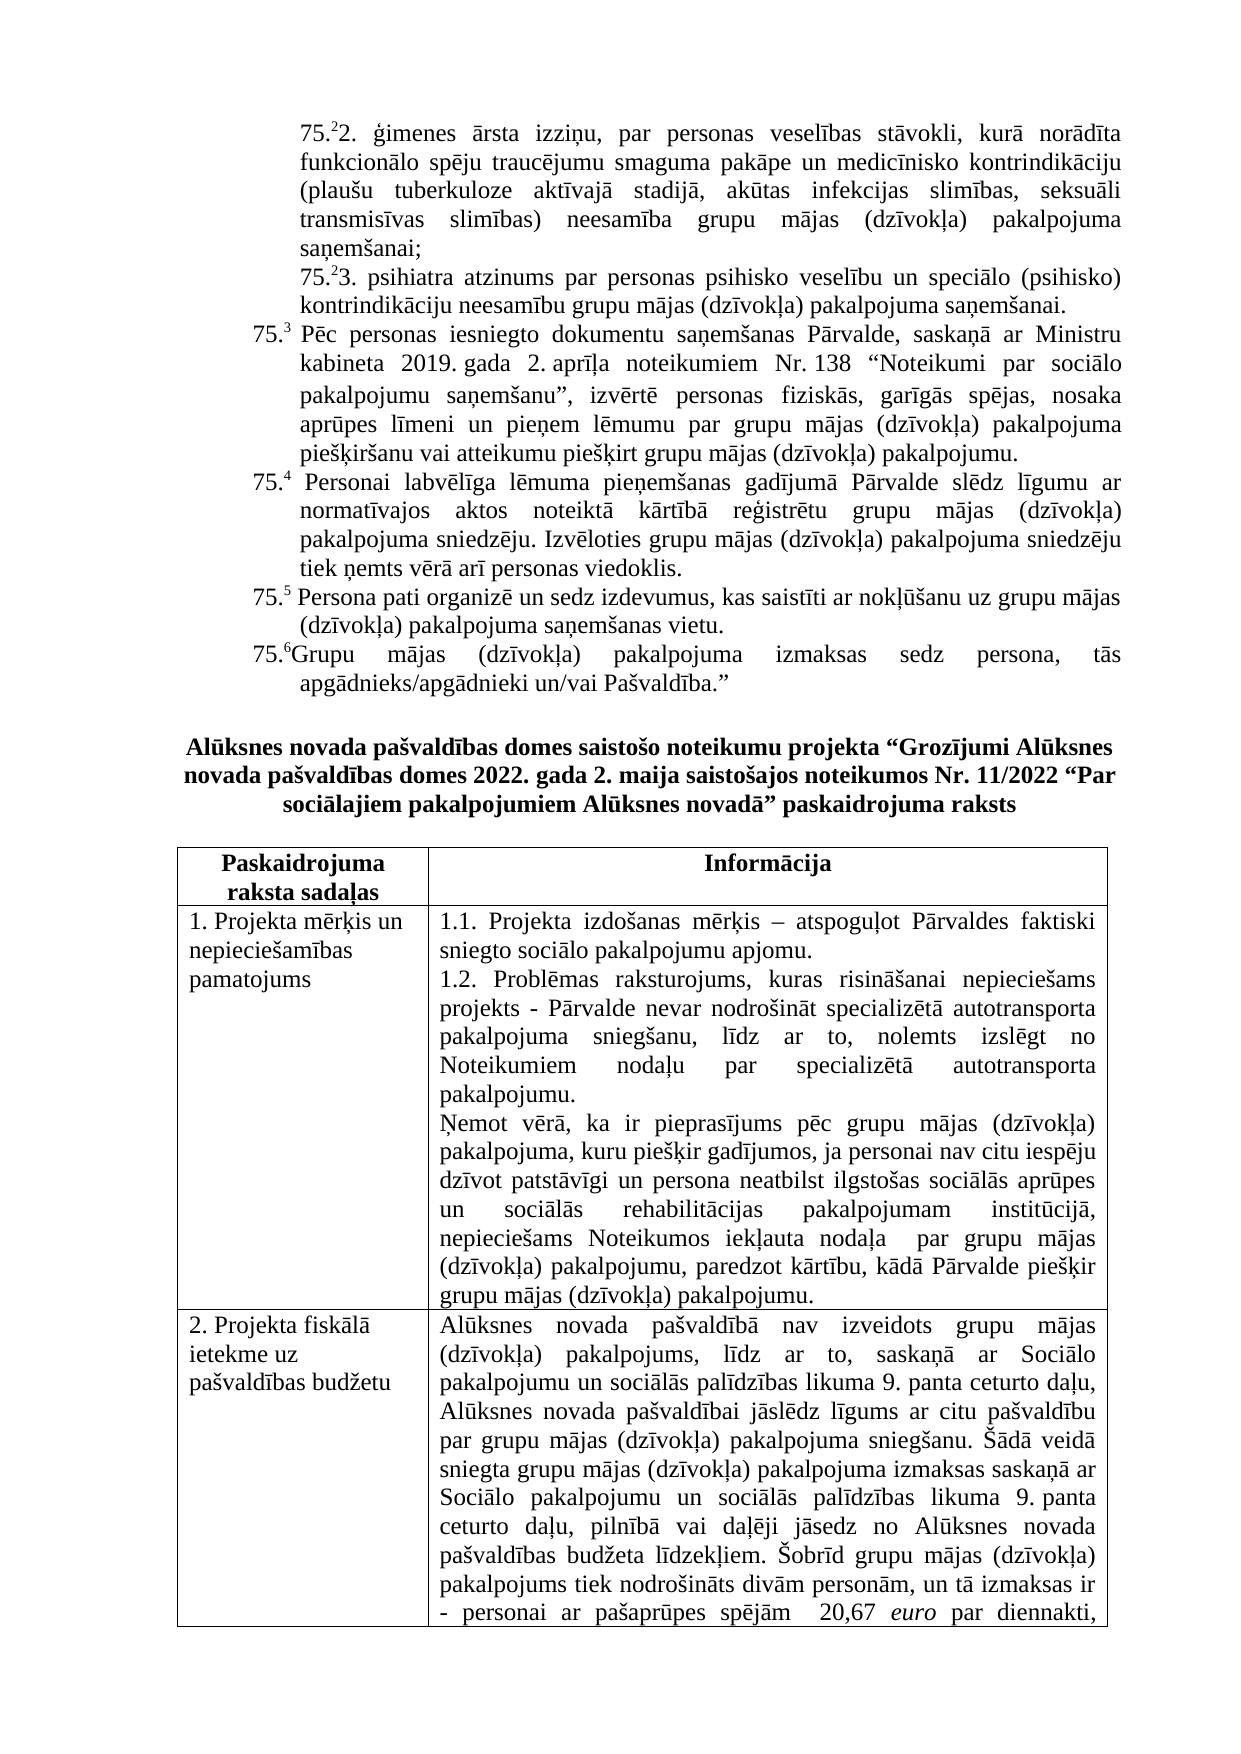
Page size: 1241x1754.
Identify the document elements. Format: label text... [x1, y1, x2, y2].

text 75.4 Personai labvēlīga lēmuma pieņemšanas gadījumā Pārvalde slēdz līgumu ar normatīvajos aktos noteiktā kārtībā reģistrētu grupu mājas (dzīvokļa) pakalpojuma sniedzēju. Izvēloties grupu mājas (dzīvokļa) pakalpojuma sniedzēju tiek ņemts vērā arī personas viedoklis. [252, 467, 1122, 582]
table_header Informācija [429, 848, 1107, 905]
text 75.6Grupu mājas (dzīvokļa) pakalpojuma izmaksas sedz persona, tās apgādnieks/apgādnieki un/vai Pašvaldība.” [252, 639, 1122, 697]
table_cell 1.1. Projekta izdošanas mērķis – atspoguļot Pārvaldes faktiski sniegto sociālo pakalpojumu apjomu. 1.2. Problēmas raksturojums, kuras risināšanai nepieciešams projekts - Pārvalde nevar nodrošināt specializētā autotransporta pakalpojuma sniegšanu, līdz ar to, nolemts izslēgt no Noteikumiem nodaļu par specializētā autotransporta pakalpojumu. Ņemot vērā, ka ir pieprasījums pēc grupu mājas (dzīvokļa) pakalpojuma, kuru piešķir gadījumos, ja personai nav citu iespēju dzīvot patstāvīgi un persona neatbilst ilgstošas sociālās aprūpes un sociālās rehabilitācijas pakalpojumam institūcijā, nepieciešams Noteikumos iekļauta nodaļa par grupu mājas (dzīvokļa) pakalpojumu, paredzot kārtību, kādā Pārvalde piešķir grupu mājas (dzīvokļa) pakalpojumu. [429, 906, 1107, 1309]
table_cell 1. Projekta mērķis un nepieciešamības pamatojums [178, 906, 428, 1309]
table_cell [429, 1310, 1107, 1626]
text Alūksnes novada pašvaldības domes saistošo noteikumu projekta “Grozījumi Alūksnes novada pašvaldības domes 2022. gada 2. maija saistošajos noteikumos Nr. 11/2022 “Par sociālajiem pakalpojumiem Alūksnes novadā” paskaidrojuma raksts [177, 732, 1122, 818]
text 75.22. ģimenes ārsta izziņu, par personas veselības stāvokli, kurā norādīta funkcionālo spēju traucējumu smaguma pakāpe un medicīnisko kontrindikāciju (plaušu tuberkuloze aktīvajā stadijā, akūtas infekcijas slimības, seksuāli transmisīvas slimības) neesamība grupu mājas (dzīvokļa) pakalpojuma saņemšanai; [252, 118, 1122, 262]
text 75.5 Persona pati organizē un sedz izdevumus, kas saistīti ar nokļūšanu uz grupu mājas (dzīvokļa) pakalpojuma saņemšanas vietu. [252, 582, 1122, 639]
table_header Paskaidrojuma raksta sadaļas [178, 848, 428, 905]
text 75.3 Pēc personas iesniegto dokumentu saņemšanas Pārvalde, saskaņā ar Ministru kabineta 2019. gada 2. aprīļa noteikumiem Nr. 138 “Noteikumi par sociālo pakalpojumu saņemšanu”, izvērtē personas fiziskās, garīgās spējas, nosaka aprūpes līmeni un pieņem lēmumu par grupu mājas (dzīvokļa) pakalpojuma piešķiršanu vai atteikumu piešķirt grupu mājas (dzīvokļa) pakalpojumu. [252, 319, 1122, 467]
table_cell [178, 1310, 428, 1626]
text 75.23. psihiatra atzinums par personas psihisko veselību un speciālo (psihisko) kontrindikāciju neesamību grupu mājas (dzīvokļa) pakalpojuma saņemšanai. [252, 262, 1122, 319]
